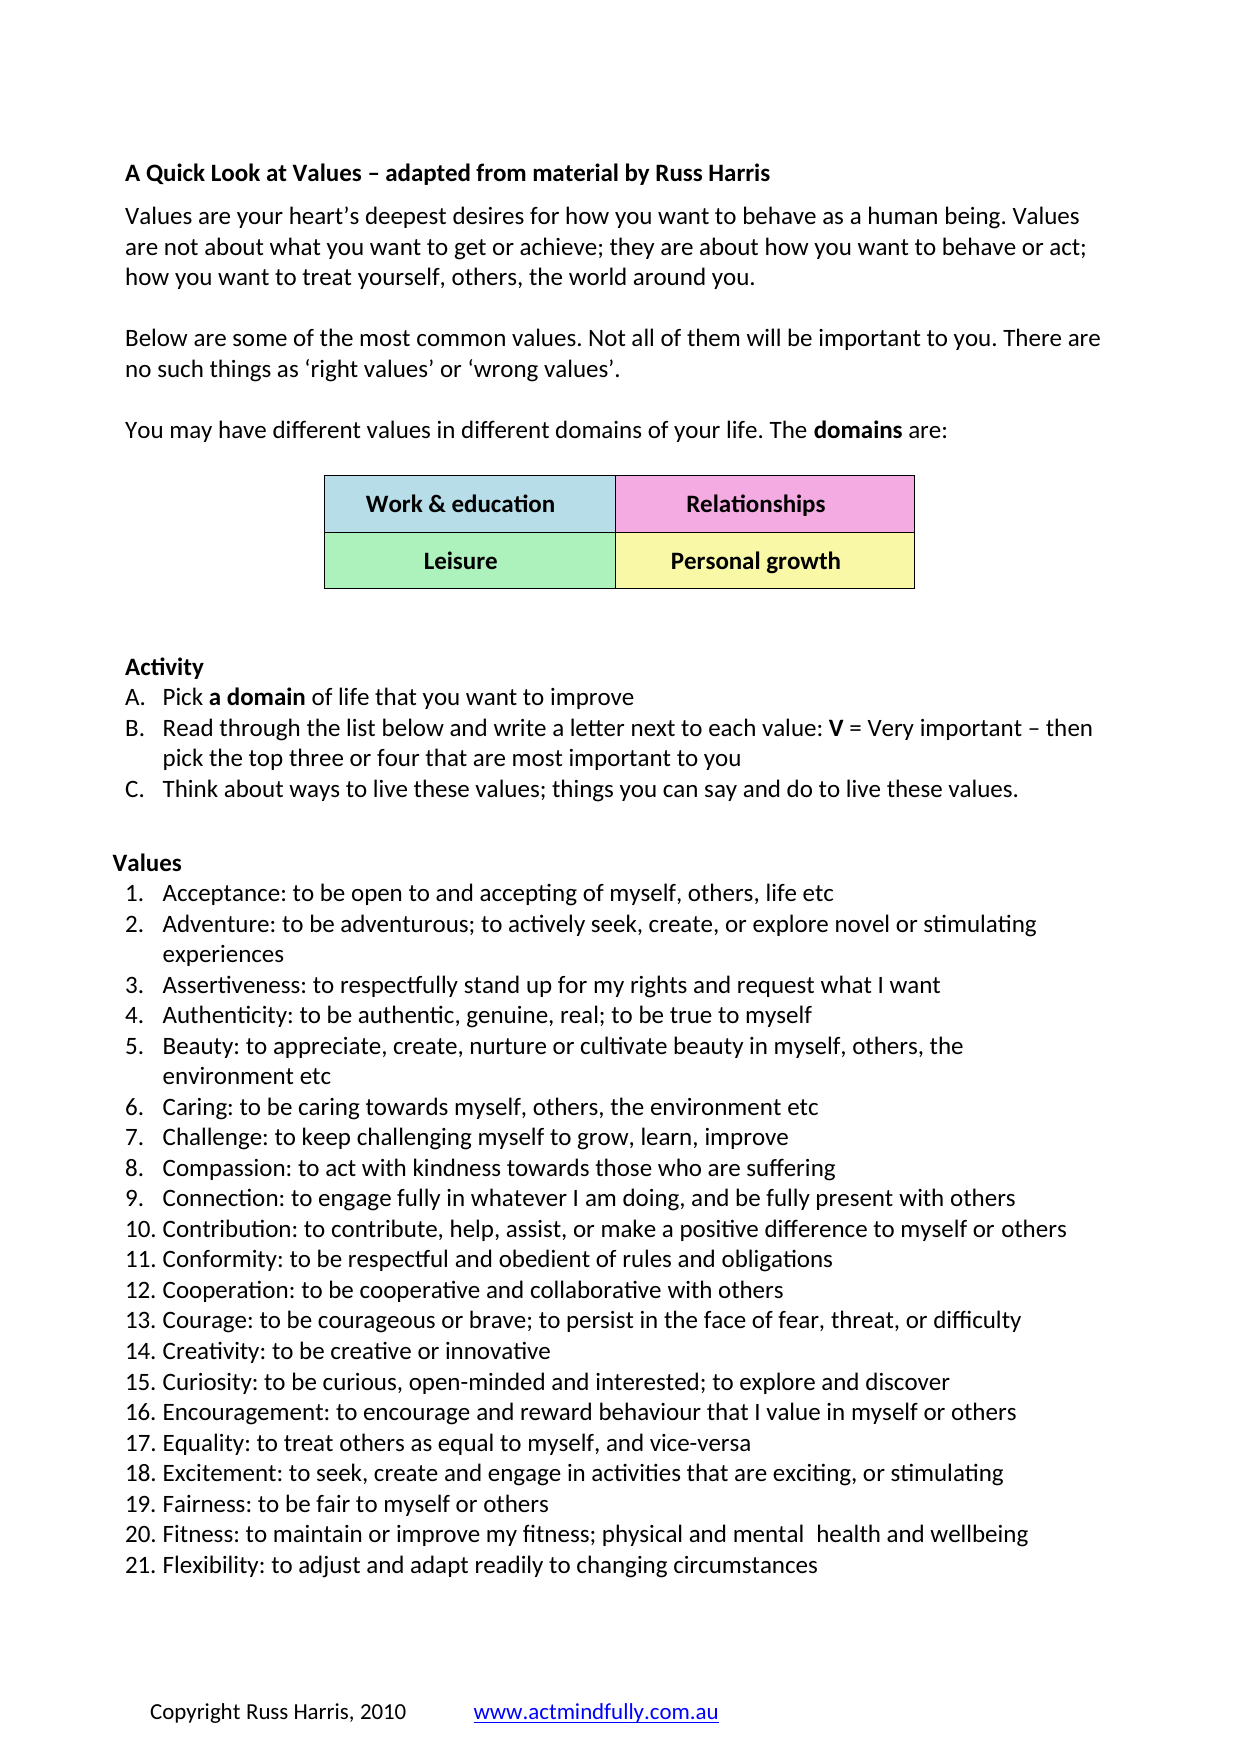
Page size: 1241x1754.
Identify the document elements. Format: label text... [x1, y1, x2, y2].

text Below are some of the most common values. Not all of them will be important to you. There are no such things as ‘right values’ or ‘wrong values’. [125, 322, 1109, 383]
list Creativity: to be creative or innovative [125, 1335, 1128, 1366]
text Values are your heart’s deepest desires for how you want to behave as a human being. Values are not about what you want to get or achieve; they are about how you want to behave or act; how you want to treat yourself, others, the world around you. [125, 200, 1125, 292]
list Encouragement: to encourage and reward behaviour that I value in myself or others [125, 1396, 1128, 1427]
list Excitement: to seek, create and engage in activities that are exciting, or stimulating [125, 1457, 1083, 1488]
list Caring: to be caring towards myself, others, the environment etc [125, 1091, 1128, 1121]
text You may have different values in different domains of your life. The domains are: [125, 414, 1109, 444]
text Values [112, 847, 1128, 877]
subtitle A Quick Look at Values – adapted from material by Russ Harris [125, 157, 1128, 188]
table_cell Personal growth [616, 533, 914, 588]
list Curiosity: to be curious, open-minded and interested; to explore and discover [125, 1366, 1128, 1396]
list Fitness: to maintain or improve my fitness; physical and mental health and wellbeing [125, 1518, 1056, 1549]
list Read through the list below and write a letter next to each value: V = Very important – then pick the top three or four that are most important to you [125, 712, 1109, 773]
table_header Work & education [325, 476, 615, 532]
list Authenticity: to be authentic, genuine, real; to be true to myself [125, 999, 1128, 1030]
list Courage: to be courageous or brave; to persist in the face of fear, threat, or difficulty [125, 1304, 1128, 1335]
text Activity [125, 651, 1109, 681]
list Conformity: to be respectful and obedient of rules and obligations [125, 1243, 1128, 1274]
list Contribution: to contribute, help, assist, or make a positive difference to myself or others [125, 1213, 1074, 1243]
table_cell Leisure [325, 533, 615, 588]
table_header Relationships [616, 476, 914, 532]
list Fairness: to be fair to myself or others [125, 1488, 1128, 1518]
list Pick a domain of life that you want to improve [125, 681, 1109, 712]
list Cooperation: to be cooperative and collaborative with others [125, 1274, 1128, 1304]
list Think about ways to live these values; things you can say and do to live these values. [125, 773, 1109, 803]
list Acceptance: to be open to and accepting of myself, others, life etc [125, 877, 1128, 908]
list Beauty: to appreciate, create, nurture or cultivate beauty in myself, others, the environment etc [125, 1030, 1031, 1091]
list Assertiveness: to respectfully stand up for my rights and request what I want [125, 969, 1128, 999]
list Adventure: to be adventurous; to actively seek, create, or explore novel or stimulating experiences [125, 908, 1112, 969]
list Connection: to engage fully in whatever I am doing, and be fully present with others [125, 1182, 1128, 1213]
list Equality: to treat others as equal to myself, and vice-versa [125, 1427, 1128, 1457]
list Flexibility: to adjust and adapt readily to changing circumstances [125, 1549, 1128, 1579]
list Compassion: to act with kindness towards those who are suffering [125, 1152, 1128, 1182]
list Challenge: to keep challenging myself to grow, learn, improve [125, 1121, 1128, 1152]
